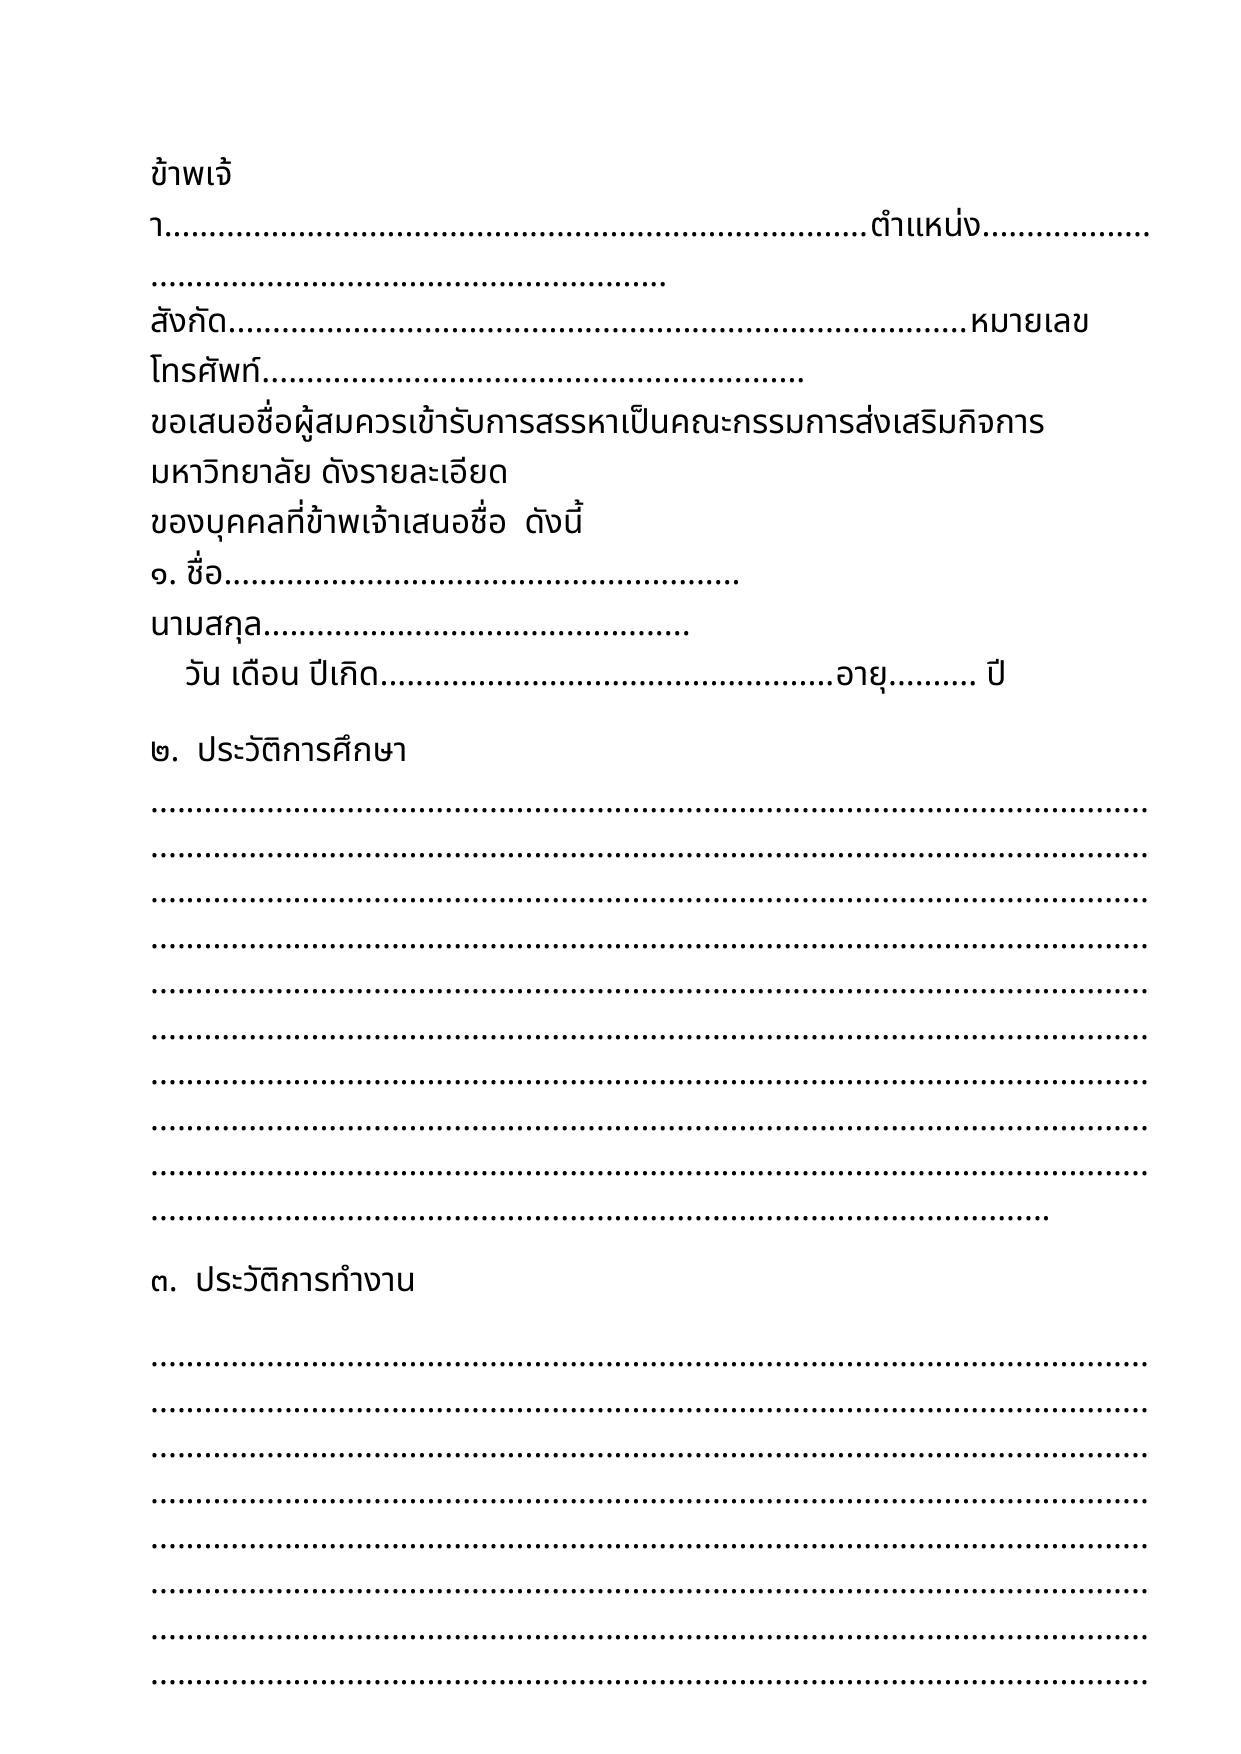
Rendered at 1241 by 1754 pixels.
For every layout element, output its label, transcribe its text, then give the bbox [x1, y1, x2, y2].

text ข้าพเจ้า...............................................................................ตำแหน่ง............................................................................. [150, 150, 1154, 296]
text ๒. ประวัติการศึกษา [150, 726, 1203, 776]
text ของบุคคลที่ข้าพเจ้าเสนอชื่อ ดังนี้ [150, 498, 1154, 549]
text ..................................................................................................................................................................................................................................................................................................................................................................................................................................................................................................................................................................................................................................................................................................................................................................................................................................................................................................................................................................................................................................................................................................................................................... [150, 776, 1154, 1231]
text ๑. ชื่อ.......................................................... นามสกุล................................................ [150, 549, 1154, 650]
text สังกัด...................................................................................หมายเลขโทรศัพท์............................................................. [150, 296, 1154, 398]
text วัน เดือน ปีเกิด...................................................อายุ.......... ปี [150, 650, 1154, 701]
text ๓. ประวัติการทำงาน [150, 1256, 1203, 1306]
text ขอเสนอชื่อผู้สมควรเข้ารับการสรรหาเป็นคณะกรรมการส่งเสริมกิจการมหาวิทยาลัย ดังรายละเอียด [150, 398, 1154, 498]
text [150, 1331, 1154, 1694]
